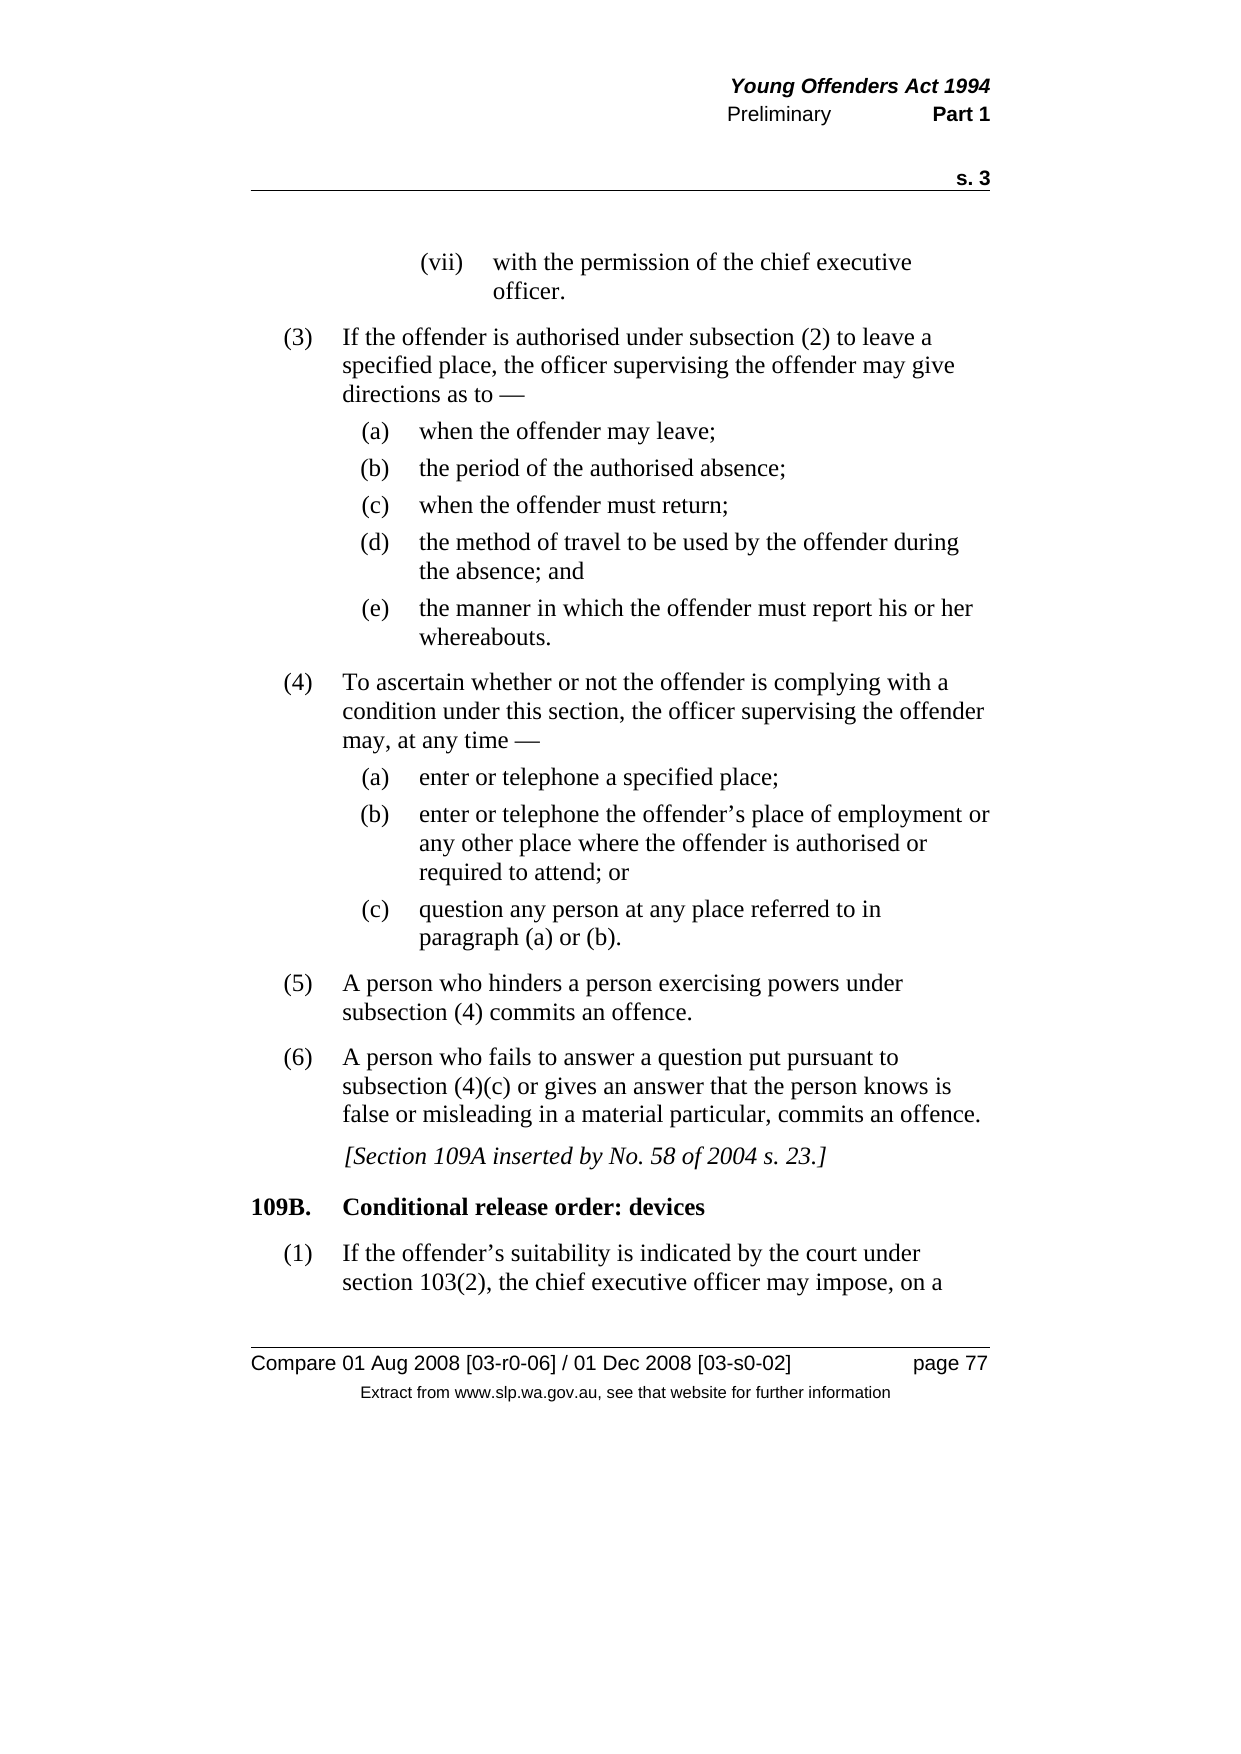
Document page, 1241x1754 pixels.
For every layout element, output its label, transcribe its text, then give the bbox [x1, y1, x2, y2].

text (3) If the offender is authorised under subsection (2) to leave a specified place, the officer supervising the offender may give directions as to — [251, 322, 990, 408]
subtitle 109B. Conditional release order: devices [251, 1192, 990, 1221]
text (d) the method of travel to be used by the offender during the absence; and [251, 527, 990, 585]
text (c) when the offender must return; [251, 490, 990, 519]
text (6) A person who fails to answer a question put pursuant to subsection (4)(c) or gives an answer that the person knows is false or misleading in a material particular, commits an offence. [251, 1042, 990, 1128]
text (5) A person who hinders a person exercising powers under subsection (4) commits an offence. [251, 968, 990, 1025]
text (e) the manner in which the offender must report his or her whereabouts. [251, 593, 990, 651]
text (a) enter or telephone a specified place; [251, 762, 990, 791]
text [251, 1238, 990, 1295]
text (4) To ascertain whether or not the offender is complying with a condition under this section, the officer supervising the offender may, at any time — [251, 667, 990, 754]
text (b) enter or telephone the offender’s place of employment or any other place where the offender is authorised or required to attend; or [251, 799, 990, 885]
text (c) question any person at any place referred to in paragraph (a) or (b). [251, 894, 990, 951]
text (vii) with the permission of the chief executive officer. [251, 247, 990, 305]
text (b) the period of the authorised absence; [251, 453, 990, 482]
text [Section 109A inserted by No. 58 of 2004 s. 23.] [251, 1141, 990, 1169]
text (a) when the offender may leave; [251, 416, 990, 445]
